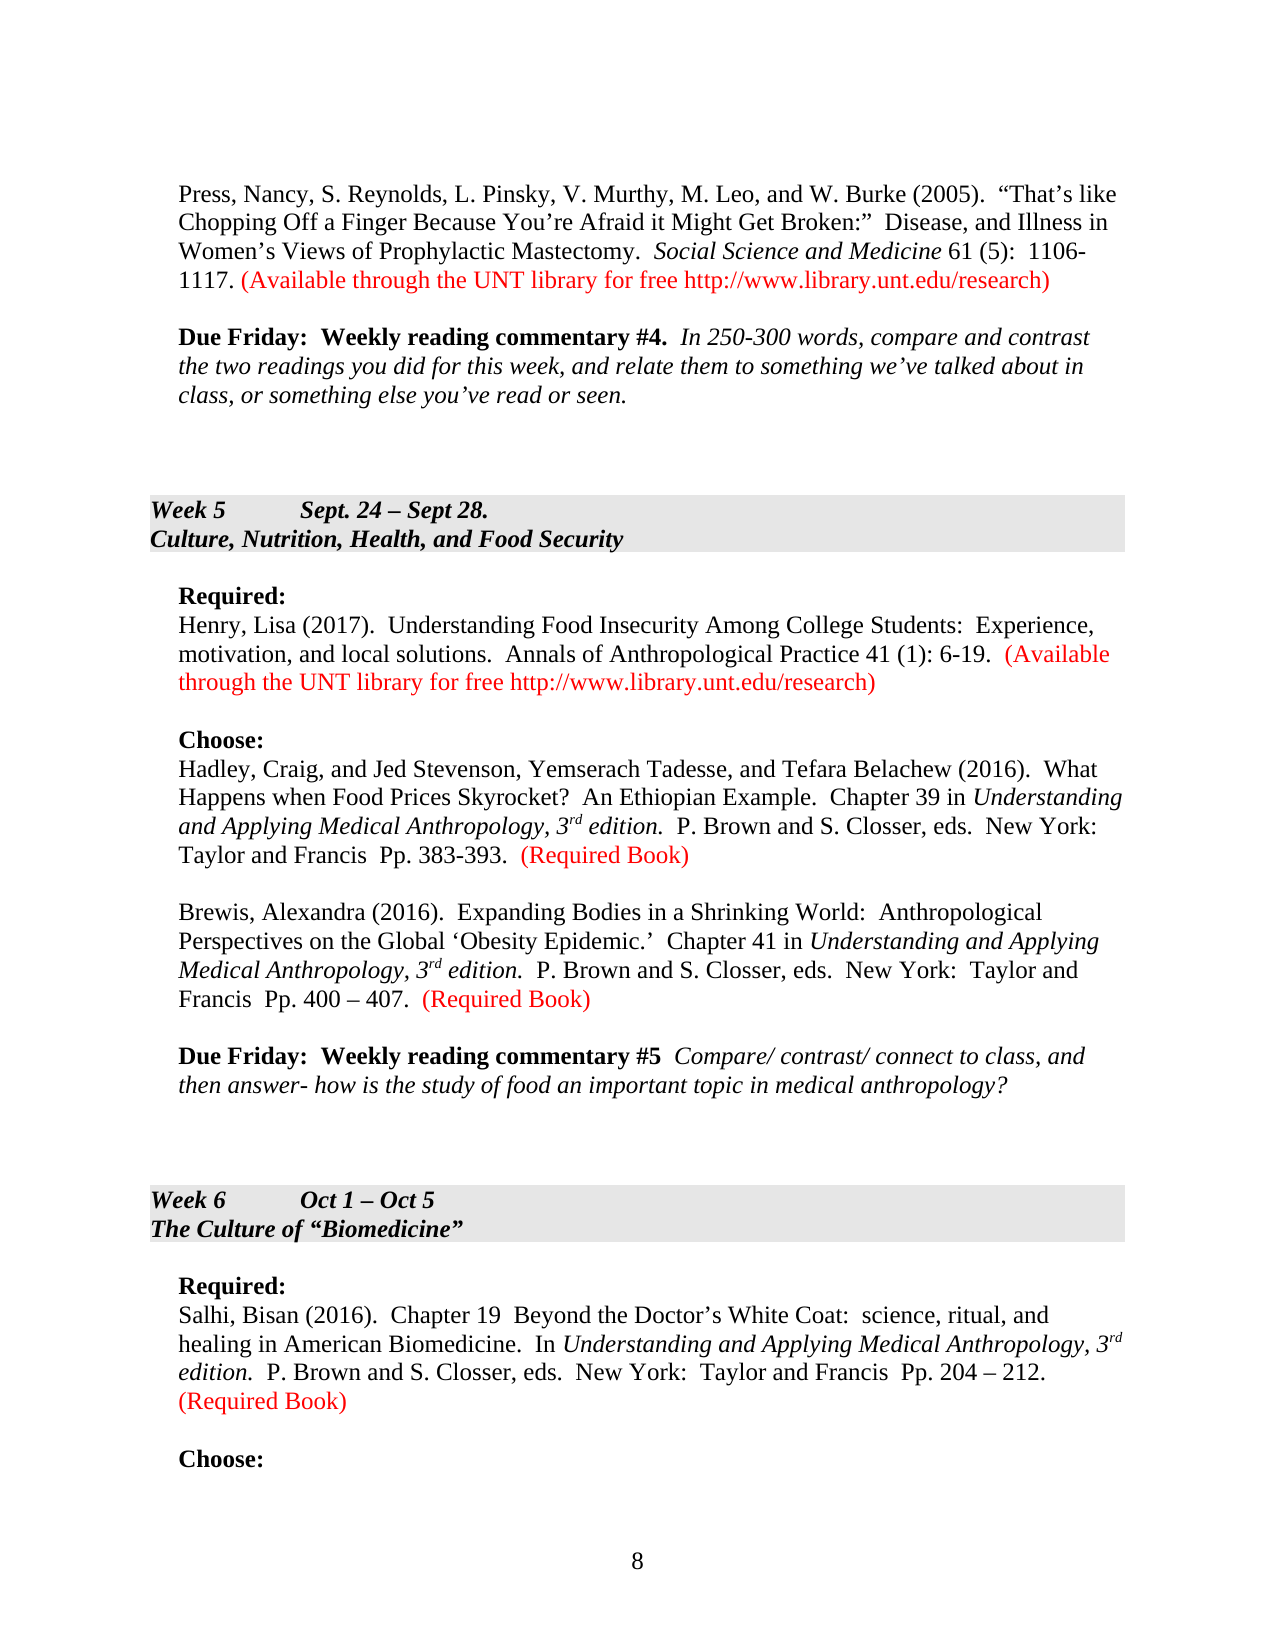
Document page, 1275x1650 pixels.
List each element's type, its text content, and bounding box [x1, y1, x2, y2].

text Brewis, Alexandra (2016). Expanding Bodies in a Shrinking World: Anthropological Perspectives on the Global ‘Obesity Epidemic.’ Chapter 41 in Understanding and Applying Medical Anthropology, 3rd edition. P. Brown and S. Closser, eds. New York: Taylor and Francis Pp. 400 – 407. (Required Book) [178, 897, 1125, 1012]
text Week 6 Oct 1 – Oct 5 The Culture of “Biomedicine” [150, 1185, 1125, 1242]
text Required: [178, 1271, 1125, 1300]
text Culture, Nutrition, Health, and Food Security [150, 524, 1125, 552]
text Required: [178, 581, 1125, 610]
text Salhi, Bisan (2016). Chapter 19 Beyond the Doctor’s White Coat: science, ritual, and healing in American Biomedicine. In Understanding and Applying Medical Anthropology, 3rd edition. P. Brown and S. Closser, eds. New York: Taylor and Francis Pp. 204 – 212. (Required Book) [178, 1300, 1125, 1415]
text Henry, Lisa (2017). Understanding Food Insecurity Among College Students: Experience, motivation, and local solutions. Annals of Anthropological Practice 41 (1): 6-19. (Available through the UNT library for free http://www.library.unt.edu/research) [178, 610, 1125, 696]
text Due Friday: Weekly reading commentary #4. In 250-300 words, compare and contrast the two readings you did for this week, and relate them to something we’ve talked about in class, or something else you’ve read or seen. [178, 322, 1125, 409]
text Week 5 Sept. 24 – Sept 28. [150, 495, 1125, 524]
text Choose: [178, 725, 1125, 754]
text Choose: [178, 1444, 1125, 1472]
text Hadley, Craig, and Jed Stevenson, Yemserach Tadesse, and Tefara Belachew (2016). What Happens when Food Prices Skyrocket? An Ethiopian Example. Chapter 39 in Understanding and Applying Medical Anthropology, 3rd edition. P. Brown and S. Closser, eds. New York: Taylor and Francis Pp. 383-393. (Required Book) [178, 754, 1125, 869]
text Due Friday: Weekly reading commentary #5 Compare/ contrast/ connect to class, and then answer- how is the study of food an important topic in medical anthropology? [178, 1041, 1125, 1099]
text Press, Nancy, S. Reynolds, L. Pinsky, V. Murthy, M. Leo, and W. Burke (2005). “That’s like Chopping Off a Finger Because You’re Afraid it Might Get Broken:” Disease, and Illness in Women’s Views of Prophylactic Mastectomy. Social Science and Medicine 61 (5): 1106-1117. (Available through the UNT library for free http://www.library.unt.edu/research) [178, 179, 1125, 294]
